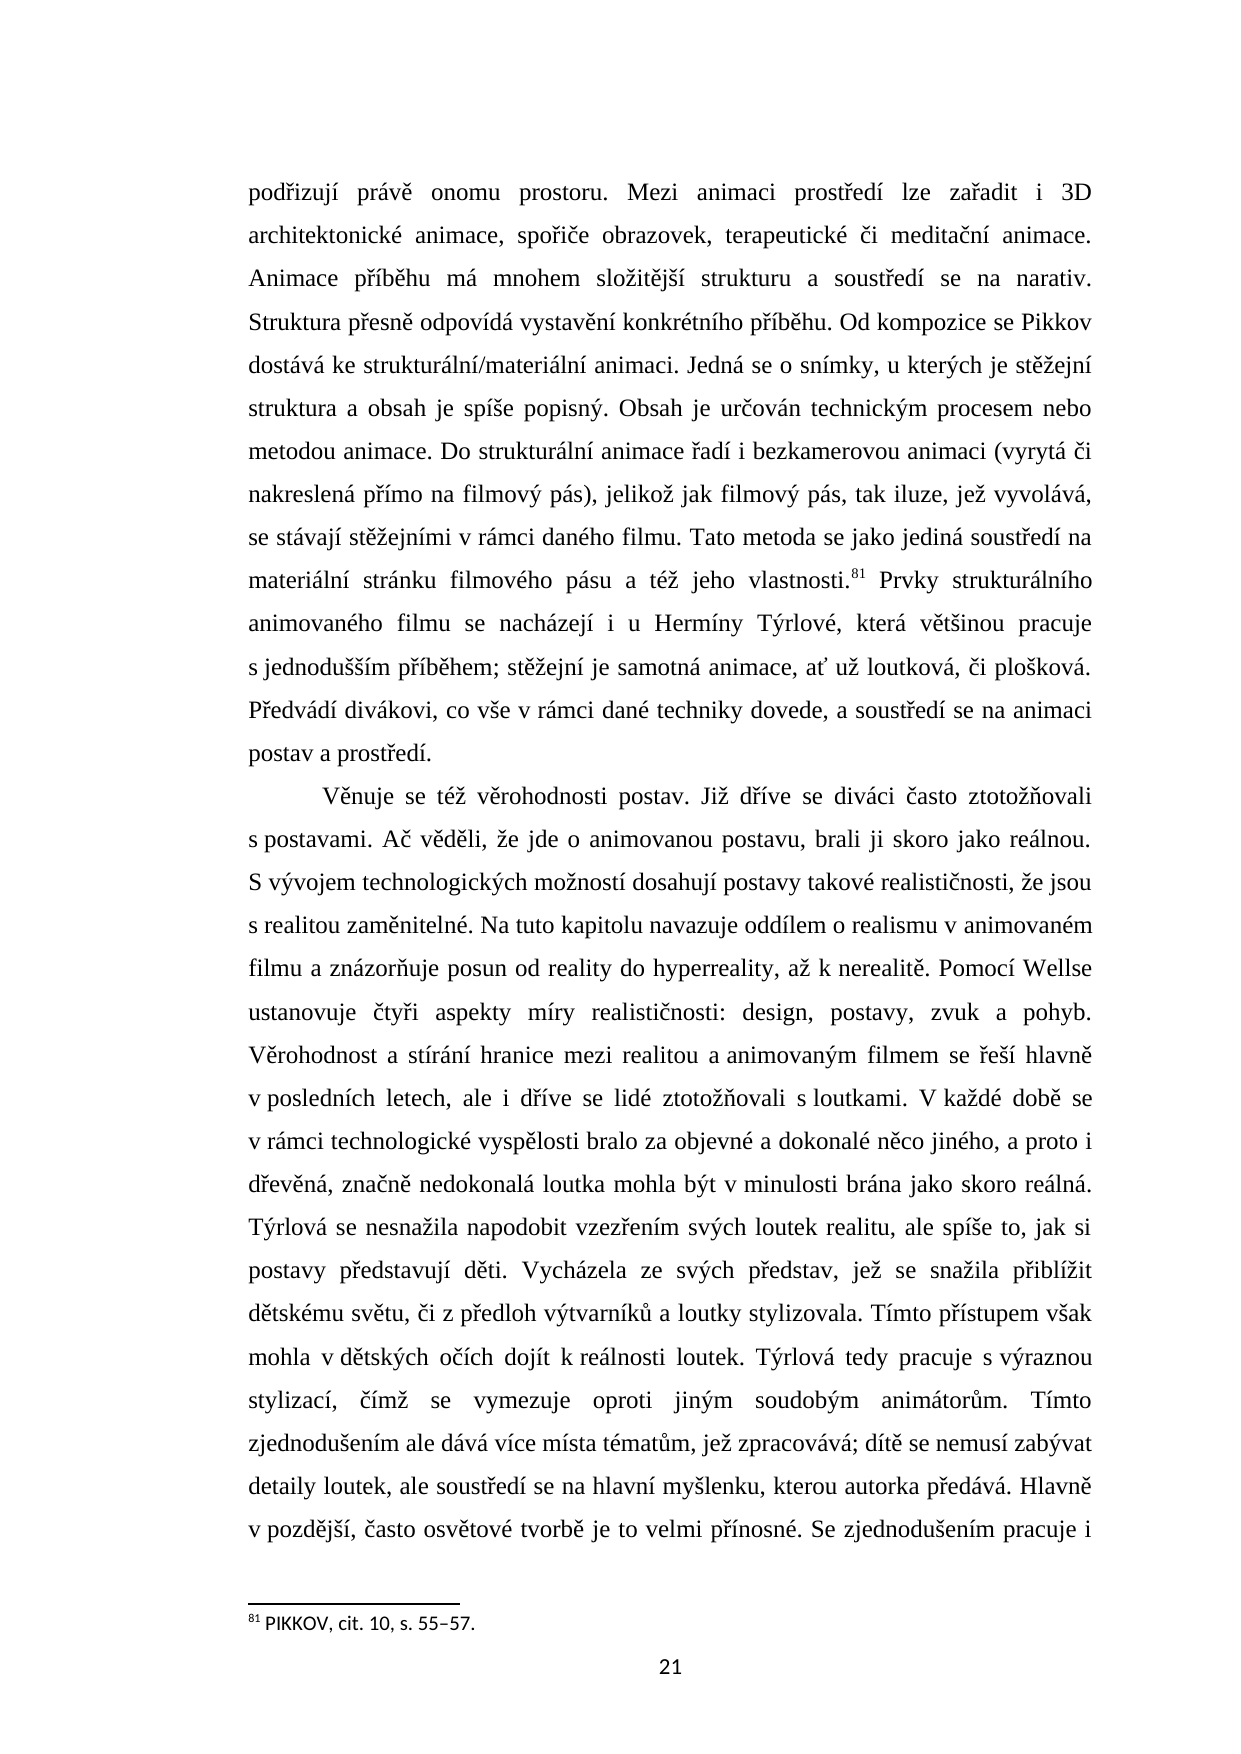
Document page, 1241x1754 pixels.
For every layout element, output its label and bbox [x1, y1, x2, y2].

text [248, 177, 1092, 767]
text [248, 781, 1092, 1543]
